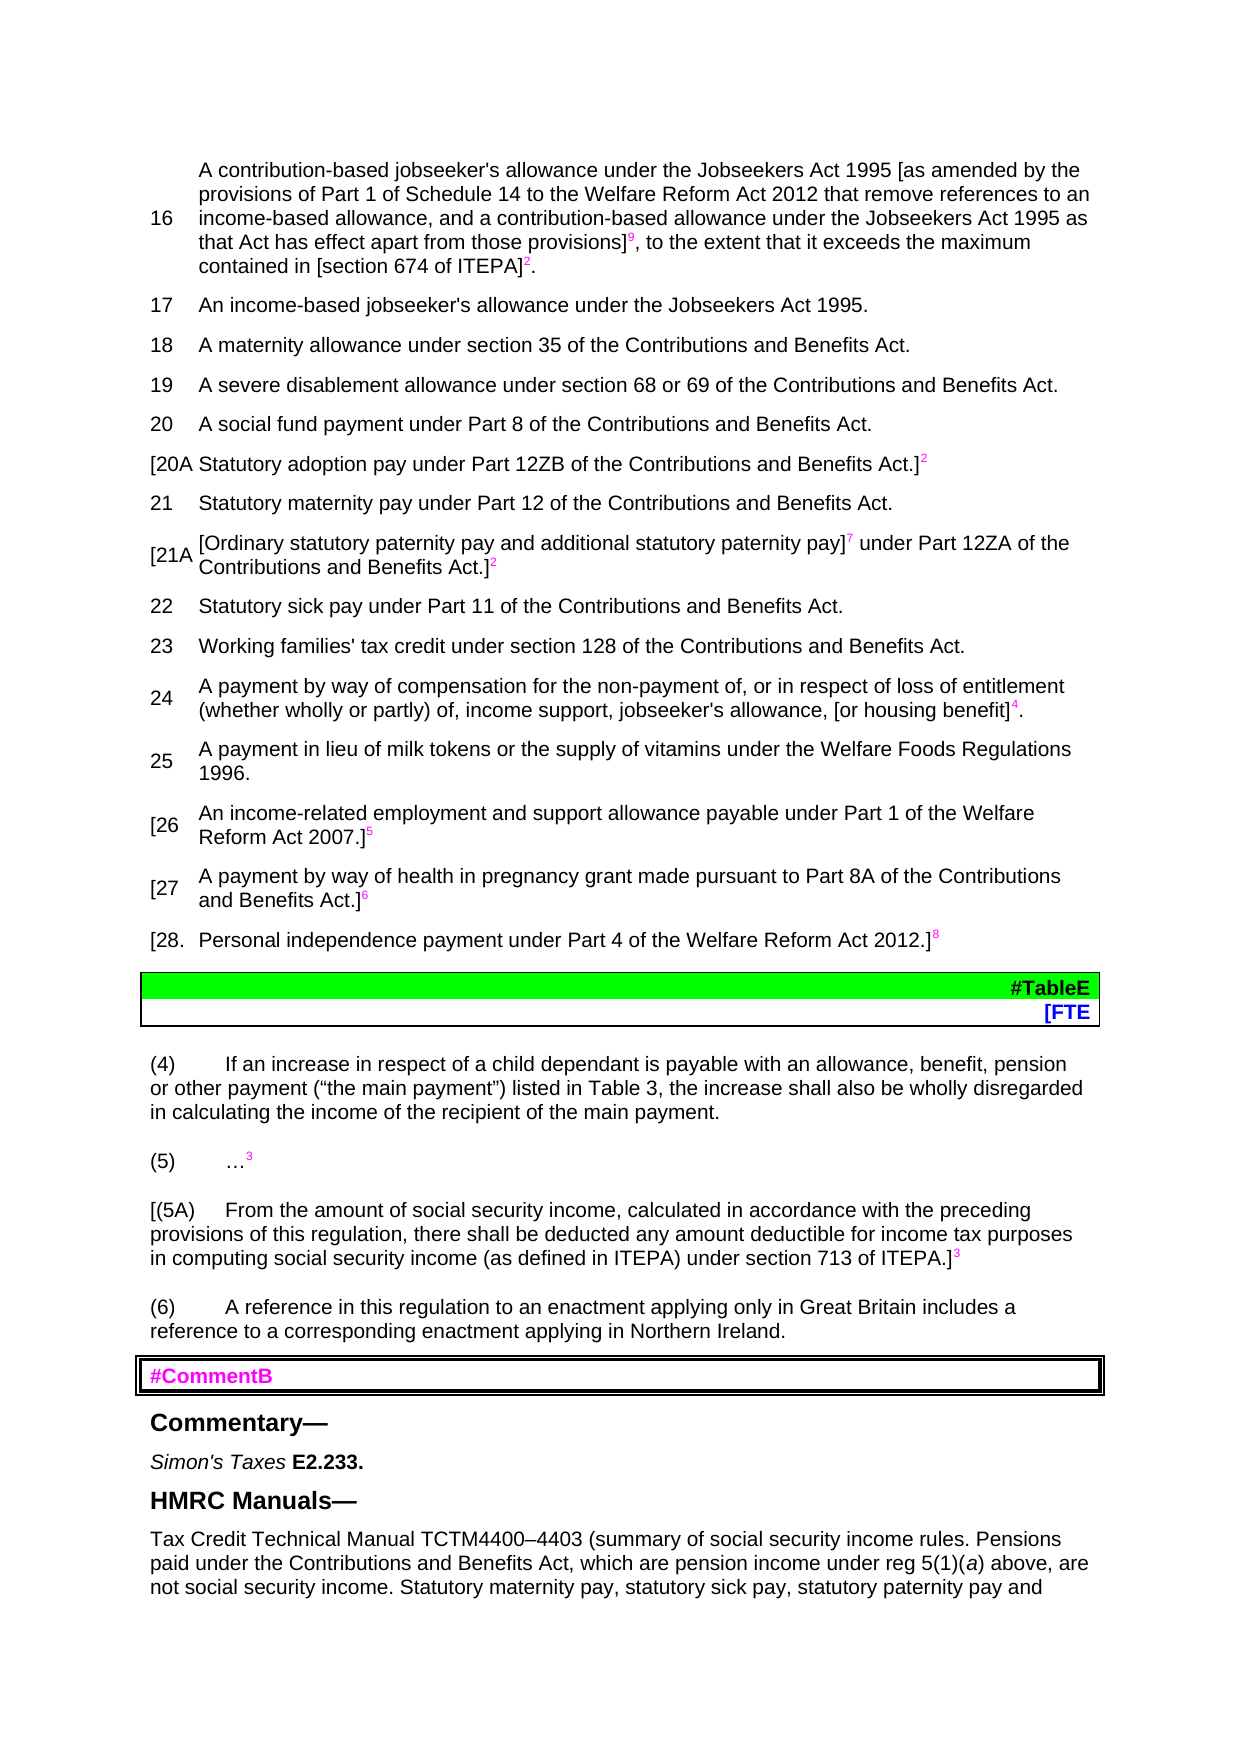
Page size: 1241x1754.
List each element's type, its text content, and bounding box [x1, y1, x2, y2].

table_cell 21 [149, 483, 197, 523]
table_cell A severe disablement allowance under section 68 or 69 of the Contributions and Benefits Act. [197, 365, 1095, 404]
table_cell Statutory maternity pay under Part 12 of the Contributions and Benefits Act. [197, 483, 1095, 523]
table_cell A payment in lieu of milk tokens or the supply of vitamins under the Welfare Foods Regulations 1996. [197, 729, 1095, 793]
table_cell 24 [149, 666, 197, 729]
table_cell A social fund payment under Part 8 of the Contributions and Benefits Act. [197, 404, 1095, 444]
table_cell A payment by way of health in pregnancy grant made pursuant to Part 8A of the Contributions and Benefits Act.]6 [197, 856, 1095, 920]
table_cell An income-related employment and support allowance payable under Part 1 of the Welfare Reform Act 2007.]5 [197, 793, 1095, 856]
text Commentary— [150, 1408, 1090, 1437]
table_cell 25 [149, 729, 197, 793]
table_cell [20A [149, 444, 197, 483]
text [FTE [142, 996, 1099, 1025]
table_cell A maternity allowance under section 35 of the Contributions and Benefits Act. [197, 325, 1095, 364]
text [150, 1527, 1090, 1599]
table_cell 16 [149, 150, 197, 285]
text Simon's Taxes E2.233. [150, 1449, 1090, 1473]
table_cell 23 [149, 626, 197, 666]
table_cell 17 [149, 285, 197, 325]
text [(5A) From the amount of social security income, calculated in accordance with the preceding provisions of this regulation, there shall be deducted any amount deductible for income tax purposes in computing social security income (as defined in ITEPA) under section 713 of ITEPA.]3 [150, 1198, 1090, 1270]
text #TableE [142, 973, 1099, 996]
table_cell Statutory adoption pay under Part 12ZB of the Contributions and Benefits Act.]2 [197, 444, 1095, 483]
table_cell 18 [149, 325, 197, 364]
text (4) If an increase in respect of a child dependant is payable with an allowance, benefit, pension or other payment (“the main payment”) listed in Table 3, the increase shall also be wholly disregarded in calculating the income of the recipient of the main payment. [150, 1052, 1090, 1124]
table_cell 20 [149, 404, 197, 444]
table_cell 22 [149, 586, 197, 626]
table_cell [Ordinary statutory paternity pay and additional statutory paternity pay]7 under Part 12ZA of the Contributions and Benefits Act.]2 [197, 523, 1095, 586]
text HMRC Manuals— [150, 1486, 1090, 1515]
text (5) …3 [150, 1149, 1090, 1173]
text (6) A reference in this regulation to an enactment applying only in Great Britain includes a reference to a corresponding enactment applying in Northern Ireland. [150, 1295, 1090, 1343]
table_cell 19 [149, 365, 197, 404]
table_cell [28. [149, 920, 197, 959]
table_cell An income-based jobseeker's allowance under the Jobseekers Act 1995. [197, 285, 1095, 325]
table_cell [27 [149, 856, 197, 920]
table_cell Personal independence payment under Part 4 of the Welfare Reform Act 2012.]8 [197, 920, 1095, 959]
table_cell [26 [149, 793, 197, 856]
table_cell [21A [149, 523, 197, 586]
table_cell A payment by way of compensation for the non-payment of, or in respect of loss of entitlement (whether wholly or partly) of, income support, jobseeker's allowance, [or housing benefit]4. [197, 666, 1095, 729]
table_cell Statutory sick pay under Part 11 of the Contributions and Benefits Act. [197, 586, 1095, 626]
table_cell A contribution-based jobseeker's allowance under the Jobseekers Act 1995 [as amended by the provisions of Part 1 of Schedule 14 to the Welfare Reform Act 2012 that remove references to an income-based allowance, and a contribution-based allowance under the Jobseekers Act 1995 as that Act has effect apart from those provisions]9, to the extent that it exceeds the maximum contained in [section 674 of ITEPA]2. [197, 150, 1095, 285]
table_cell Working families' tax credit under section 128 of the Contributions and Benefits Act. [197, 626, 1095, 666]
